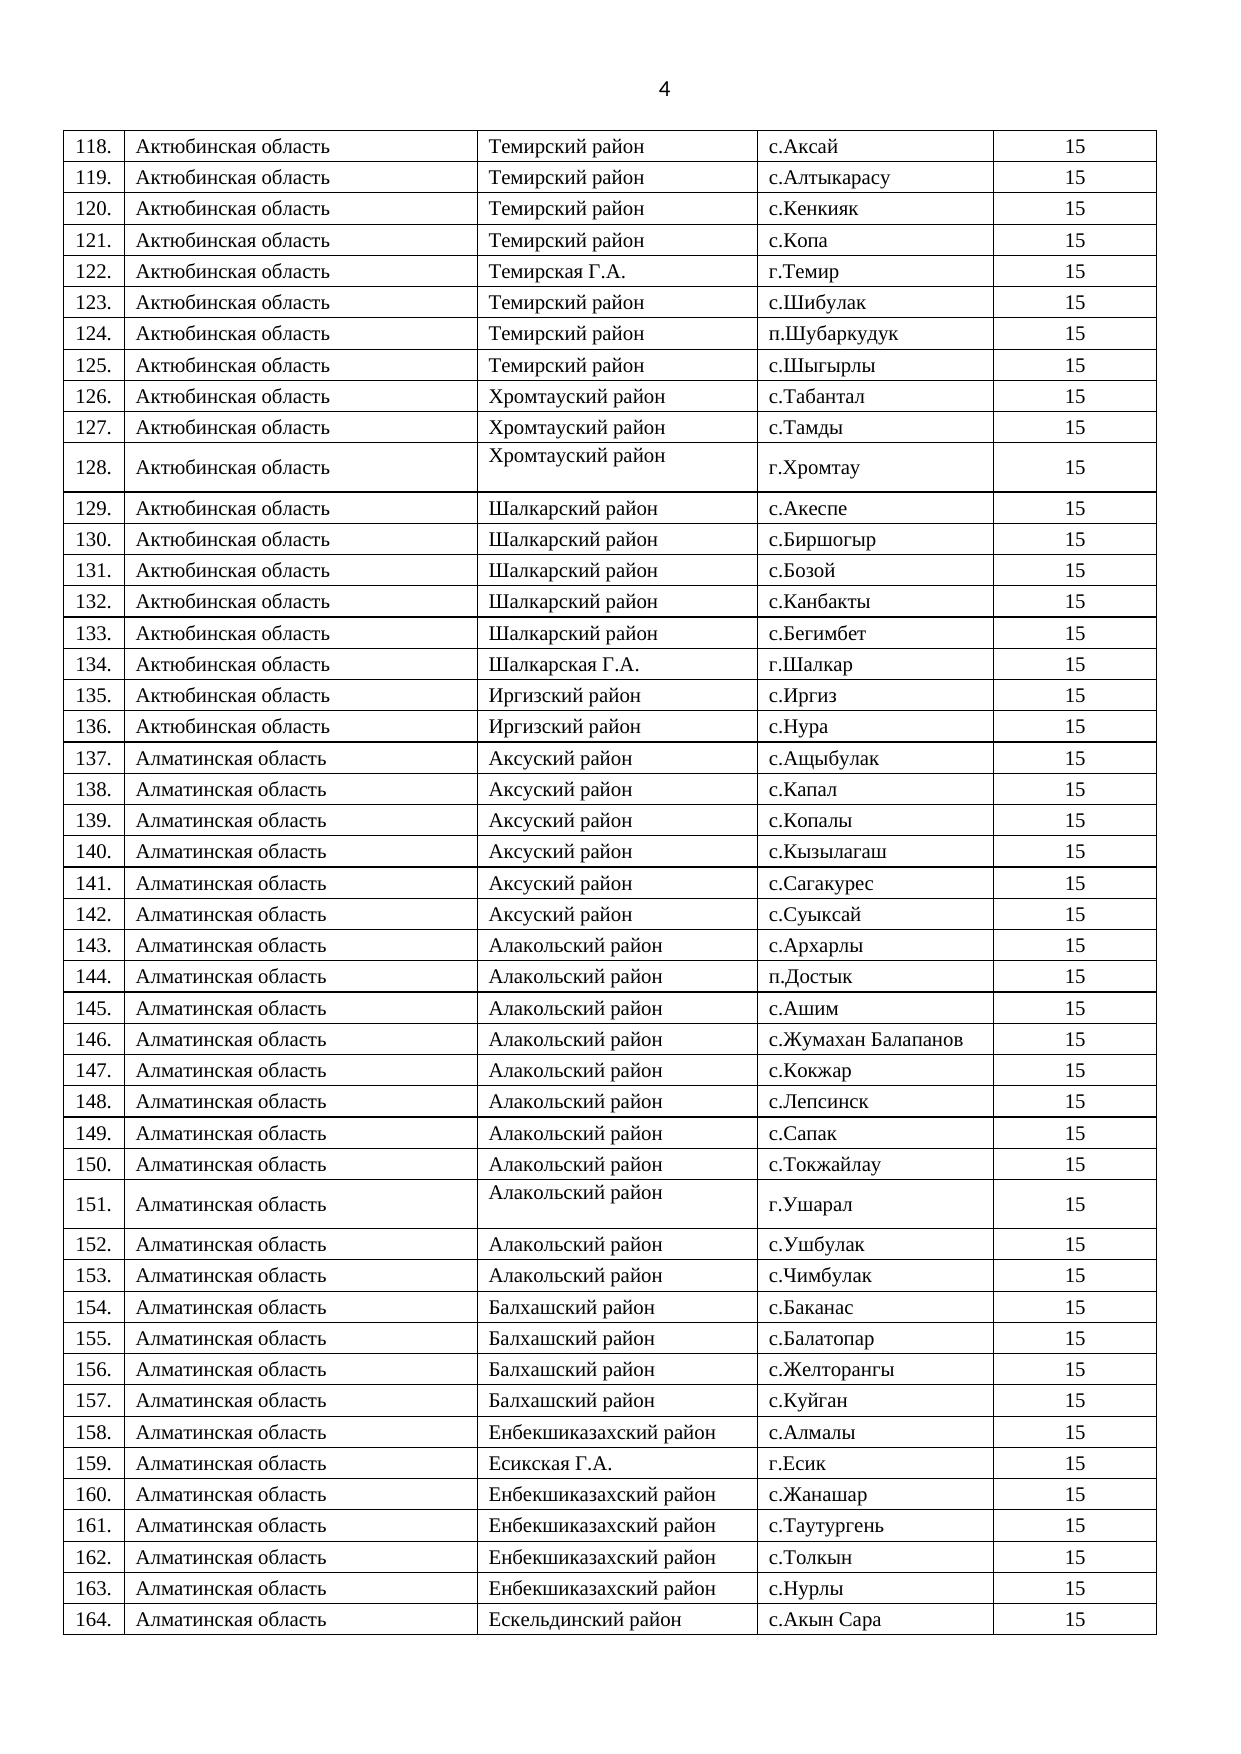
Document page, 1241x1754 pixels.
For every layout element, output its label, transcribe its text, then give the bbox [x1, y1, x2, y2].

table_cell Актюбинская область [125, 318, 477, 348]
table_cell Алматинская область [125, 899, 477, 929]
table_cell Алакольский район [478, 1260, 757, 1291]
table_cell Алматинская область [125, 1604, 477, 1634]
table_cell Аксуский район [478, 805, 757, 835]
table_cell Алакольский район [478, 1229, 757, 1259]
table_cell с.Копалы [758, 805, 993, 835]
table_cell с.Канбакты [758, 586, 993, 616]
table_cell [64, 493, 124, 523]
table_cell Шалкарский район [478, 524, 757, 554]
table_cell 15 [994, 586, 1156, 616]
table_cell 15 [994, 1292, 1156, 1322]
table_cell 15 [994, 287, 1156, 317]
table_cell Алматинская область [125, 1024, 477, 1054]
table_cell [64, 805, 124, 835]
table_cell [64, 1417, 124, 1447]
table_cell Балхашский район [478, 1385, 757, 1416]
table_cell 15 [994, 899, 1156, 929]
table_cell Енбекшиказахский район [478, 1479, 757, 1509]
table_cell п.Достык [758, 961, 993, 991]
table_cell 15 [994, 1260, 1156, 1291]
table_cell [64, 618, 124, 648]
table_cell 15 [994, 961, 1156, 991]
table_cell Актюбинская область [125, 162, 477, 192]
table_cell Актюбинская область [125, 381, 477, 411]
table_cell [64, 162, 124, 192]
table_cell Енбекшиказахский район [478, 1510, 757, 1541]
table_cell [64, 1086, 124, 1116]
table_cell Актюбинская область [125, 193, 477, 223]
table_cell [64, 993, 124, 1023]
table_cell Алакольский район [478, 1086, 757, 1116]
table_cell 15 [994, 1604, 1156, 1634]
table_cell Алматинская область [125, 743, 477, 773]
table_cell Алакольский район [478, 993, 757, 1023]
table_cell Алматинская область [125, 1118, 477, 1148]
table_cell с.Архарлы [758, 930, 993, 960]
table_cell г.Темир [758, 256, 993, 286]
table_cell Алакольский район [478, 961, 757, 991]
table_cell 15 [994, 1385, 1156, 1416]
table_cell с.Акын Сара [758, 1604, 993, 1634]
table_cell 15 [994, 1229, 1156, 1259]
table_cell 15 [994, 711, 1156, 741]
table_cell 15 [994, 743, 1156, 773]
table_cell с.Чимбулак [758, 1260, 993, 1291]
table_cell Иргизский район [478, 711, 757, 741]
table_cell 15 [994, 836, 1156, 866]
table_cell Темирский район [478, 225, 757, 255]
table_cell 15 [994, 930, 1156, 960]
table_cell [64, 899, 124, 929]
table_cell [64, 1354, 124, 1384]
table_cell с.Табантал [758, 381, 993, 411]
table_cell Шалкарский район [478, 493, 757, 523]
table_cell Актюбинская область [125, 443, 477, 491]
table_cell Темирский район [478, 350, 757, 380]
table_cell [64, 443, 124, 491]
table_cell 15 [994, 493, 1156, 523]
table_cell Балхашский район [478, 1354, 757, 1384]
table_cell с.Токжайлау [758, 1149, 993, 1179]
table_cell 15 [994, 350, 1156, 380]
table_cell Балхашский район [478, 1323, 757, 1353]
table_cell Алматинская область [125, 961, 477, 991]
table_cell с.Бозой [758, 555, 993, 585]
table_cell Алматинская область [125, 993, 477, 1023]
table_cell с.Ушбулак [758, 1229, 993, 1259]
table_cell 15 [994, 1149, 1156, 1179]
table_cell Алматинская область [125, 1149, 477, 1179]
table_cell 15 [994, 443, 1156, 491]
table_cell 15 [994, 1024, 1156, 1054]
table_cell Темирский район [478, 193, 757, 223]
table_cell [64, 868, 124, 898]
table_cell [64, 225, 124, 255]
table_cell Алматинская область [125, 930, 477, 960]
table_cell Алматинская область [125, 1542, 477, 1572]
table_cell Алматинская область [125, 1448, 477, 1478]
table_cell с.Ашим [758, 993, 993, 1023]
table_cell Алакольский район [478, 1118, 757, 1148]
table_cell Алматинская область [125, 1229, 477, 1259]
table_cell с.Лепсинск [758, 1086, 993, 1116]
table_cell Актюбинская область [125, 256, 477, 286]
table_cell Алматинская область [125, 1260, 477, 1291]
table_cell [64, 1180, 124, 1228]
table_cell [64, 1118, 124, 1148]
table_cell с.Толкын [758, 1542, 993, 1572]
table_cell Темирский район [478, 162, 757, 192]
table_cell [64, 1149, 124, 1179]
table_cell 15 [994, 1448, 1156, 1478]
table_cell Алакольский район [478, 930, 757, 960]
table_cell с.Шыгырлы [758, 350, 993, 380]
table_cell [64, 1542, 124, 1572]
table_cell с.Желторангы [758, 1354, 993, 1384]
table_cell г.Хромтау [758, 443, 993, 491]
table_cell [64, 1292, 124, 1322]
table_cell Актюбинская область [125, 350, 477, 380]
table_cell Актюбинская область [125, 493, 477, 523]
table_cell 15 [994, 1055, 1156, 1085]
table_cell Актюбинская область [125, 711, 477, 741]
table_cell Алматинская область [125, 1510, 477, 1541]
table_cell [64, 524, 124, 554]
table_cell [64, 1323, 124, 1353]
table_cell [64, 586, 124, 616]
table_cell г.Есик [758, 1448, 993, 1478]
table_cell с.Жумахан Балапанов [758, 1024, 993, 1054]
table_cell [64, 318, 124, 348]
table_cell [64, 555, 124, 585]
table_cell [64, 680, 124, 710]
table_cell [64, 743, 124, 773]
table_cell Иргизский район [478, 680, 757, 710]
table_cell Актюбинская область [125, 555, 477, 585]
table_cell [64, 1448, 124, 1478]
table_cell Актюбинская область [125, 287, 477, 317]
table_cell [64, 1385, 124, 1416]
table_cell Алматинская область [125, 836, 477, 866]
table_cell Алакольский район [478, 1055, 757, 1085]
table_cell Алматинская область [125, 1055, 477, 1085]
table_cell Алматинская область [125, 1417, 477, 1447]
table_cell Алматинская область [125, 1354, 477, 1384]
table_cell с.Тамды [758, 412, 993, 442]
table_cell [64, 961, 124, 991]
table_cell г.Шалкар [758, 649, 993, 679]
table_cell Актюбинская область [125, 131, 477, 161]
table_cell Енбекшиказахский район [478, 1573, 757, 1603]
table_cell Алматинская область [125, 1323, 477, 1353]
table_cell Балхашский район [478, 1292, 757, 1322]
table_cell 15 [994, 805, 1156, 835]
table_cell Актюбинская область [125, 680, 477, 710]
table_cell Есикская Г.А. [478, 1448, 757, 1478]
table_cell [64, 1024, 124, 1054]
table_cell [64, 836, 124, 866]
table_cell Темирский район [478, 131, 757, 161]
table_cell 15 [994, 1323, 1156, 1353]
table_cell [64, 287, 124, 317]
table_cell Аксуский район [478, 774, 757, 804]
table_cell 15 [994, 868, 1156, 898]
table_cell 15 [994, 524, 1156, 554]
table_cell с.Акеспе [758, 493, 993, 523]
table_cell с.Биршогыр [758, 524, 993, 554]
table_cell 15 [994, 1354, 1156, 1384]
table_cell 15 [994, 1180, 1156, 1228]
table_cell Актюбинская область [125, 586, 477, 616]
table_cell 15 [994, 1086, 1156, 1116]
table_cell Алматинская область [125, 805, 477, 835]
table_cell с.Балатопар [758, 1323, 993, 1353]
table_cell Шалкарский район [478, 618, 757, 648]
table_cell с.Кенкияк [758, 193, 993, 223]
table_cell 15 [994, 993, 1156, 1023]
table_cell Актюбинская область [125, 524, 477, 554]
table_cell 15 [994, 1479, 1156, 1509]
table_cell Шалкарский район [478, 586, 757, 616]
table_cell 15 [994, 318, 1156, 348]
table_cell Актюбинская область [125, 618, 477, 648]
table_cell Аксуский район [478, 743, 757, 773]
table_cell с.Иргиз [758, 680, 993, 710]
table_cell 15 [994, 1542, 1156, 1572]
table_cell Аксуский район [478, 899, 757, 929]
table_cell 15 [994, 1118, 1156, 1148]
table_cell Шалкарский район [478, 555, 757, 585]
table_cell Ескельдинский район [478, 1604, 757, 1634]
table_cell Алакольский район [478, 1024, 757, 1054]
table_cell [64, 1479, 124, 1509]
table_cell Енбекшиказахский район [478, 1542, 757, 1572]
table_cell 15 [994, 1573, 1156, 1603]
table_cell 15 [994, 225, 1156, 255]
table_cell Аксуский район [478, 836, 757, 866]
table_cell с.Баканас [758, 1292, 993, 1322]
table_cell Алматинская область [125, 1385, 477, 1416]
table_cell Темирский район [478, 318, 757, 348]
table_cell Аксуский район [478, 868, 757, 898]
table_cell 15 [994, 1510, 1156, 1541]
table_cell 15 [994, 649, 1156, 679]
table_cell 15 [994, 412, 1156, 442]
table_cell Хромтауский район [478, 443, 757, 491]
table_cell [64, 1260, 124, 1291]
table_cell с.Кызылагаш [758, 836, 993, 866]
table_cell с.Шибулак [758, 287, 993, 317]
table_cell с.Сапак [758, 1118, 993, 1148]
table_cell 15 [994, 162, 1156, 192]
table_cell Актюбинская область [125, 225, 477, 255]
table_cell с.Сагакурес [758, 868, 993, 898]
table_cell 15 [994, 193, 1156, 223]
table_cell г.Ушарал [758, 1180, 993, 1228]
table_cell с.Капал [758, 774, 993, 804]
table_cell с.Куйган [758, 1385, 993, 1416]
table_cell с.Суыксай [758, 899, 993, 929]
table_cell с.Копа [758, 225, 993, 255]
table_cell с.Нурлы [758, 1573, 993, 1603]
table_cell [64, 711, 124, 741]
table_cell с.Таутургень [758, 1510, 993, 1541]
table_cell [64, 649, 124, 679]
table_cell [64, 193, 124, 223]
table_cell [64, 381, 124, 411]
table_cell п.Шубаркудук [758, 318, 993, 348]
table_cell 15 [994, 618, 1156, 648]
table_cell Алматинская область [125, 774, 477, 804]
table_cell Темирский район [478, 287, 757, 317]
table_cell Хромтауский район [478, 412, 757, 442]
table_cell 15 [994, 256, 1156, 286]
table_cell 15 [994, 381, 1156, 411]
table_cell Алматинская область [125, 1086, 477, 1116]
table_cell [64, 930, 124, 960]
table_cell Шалкарская Г.А. [478, 649, 757, 679]
table_cell Темирская Г.А. [478, 256, 757, 286]
table_cell Алматинская область [125, 868, 477, 898]
table_cell Алматинская область [125, 1573, 477, 1603]
table_cell [64, 412, 124, 442]
table_cell с.Ащыбулак [758, 743, 993, 773]
table_cell с.Аксай [758, 131, 993, 161]
table_cell [64, 1510, 124, 1541]
table_cell с.Алтыкарасу [758, 162, 993, 192]
table_cell Алакольский район [478, 1180, 757, 1228]
table_cell Хромтауский район [478, 381, 757, 411]
table_cell [64, 774, 124, 804]
table_cell Енбекшиказахский район [478, 1417, 757, 1447]
table_cell Алматинская область [125, 1479, 477, 1509]
table_cell [64, 131, 124, 161]
table_cell Актюбинская область [125, 649, 477, 679]
table_cell [64, 1055, 124, 1085]
table_cell 15 [994, 1417, 1156, 1447]
table_cell с.Алмалы [758, 1417, 993, 1447]
table_cell Актюбинская область [125, 412, 477, 442]
table_cell Алакольский район [478, 1149, 757, 1179]
table_cell с.Жанашар [758, 1479, 993, 1509]
table_cell 15 [994, 131, 1156, 161]
table_cell [64, 1604, 124, 1634]
table_cell [64, 1573, 124, 1603]
table_cell Алматинская область [125, 1292, 477, 1322]
table_cell с.Бегимбет [758, 618, 993, 648]
table_cell [64, 1229, 124, 1259]
table_cell [64, 350, 124, 380]
table_cell 15 [994, 555, 1156, 585]
table_cell 15 [994, 680, 1156, 710]
table_cell [64, 256, 124, 286]
table_cell с.Кокжар [758, 1055, 993, 1085]
table_cell с.Нура [758, 711, 993, 741]
table_cell Алматинская область [125, 1180, 477, 1228]
table_cell 15 [994, 774, 1156, 804]
